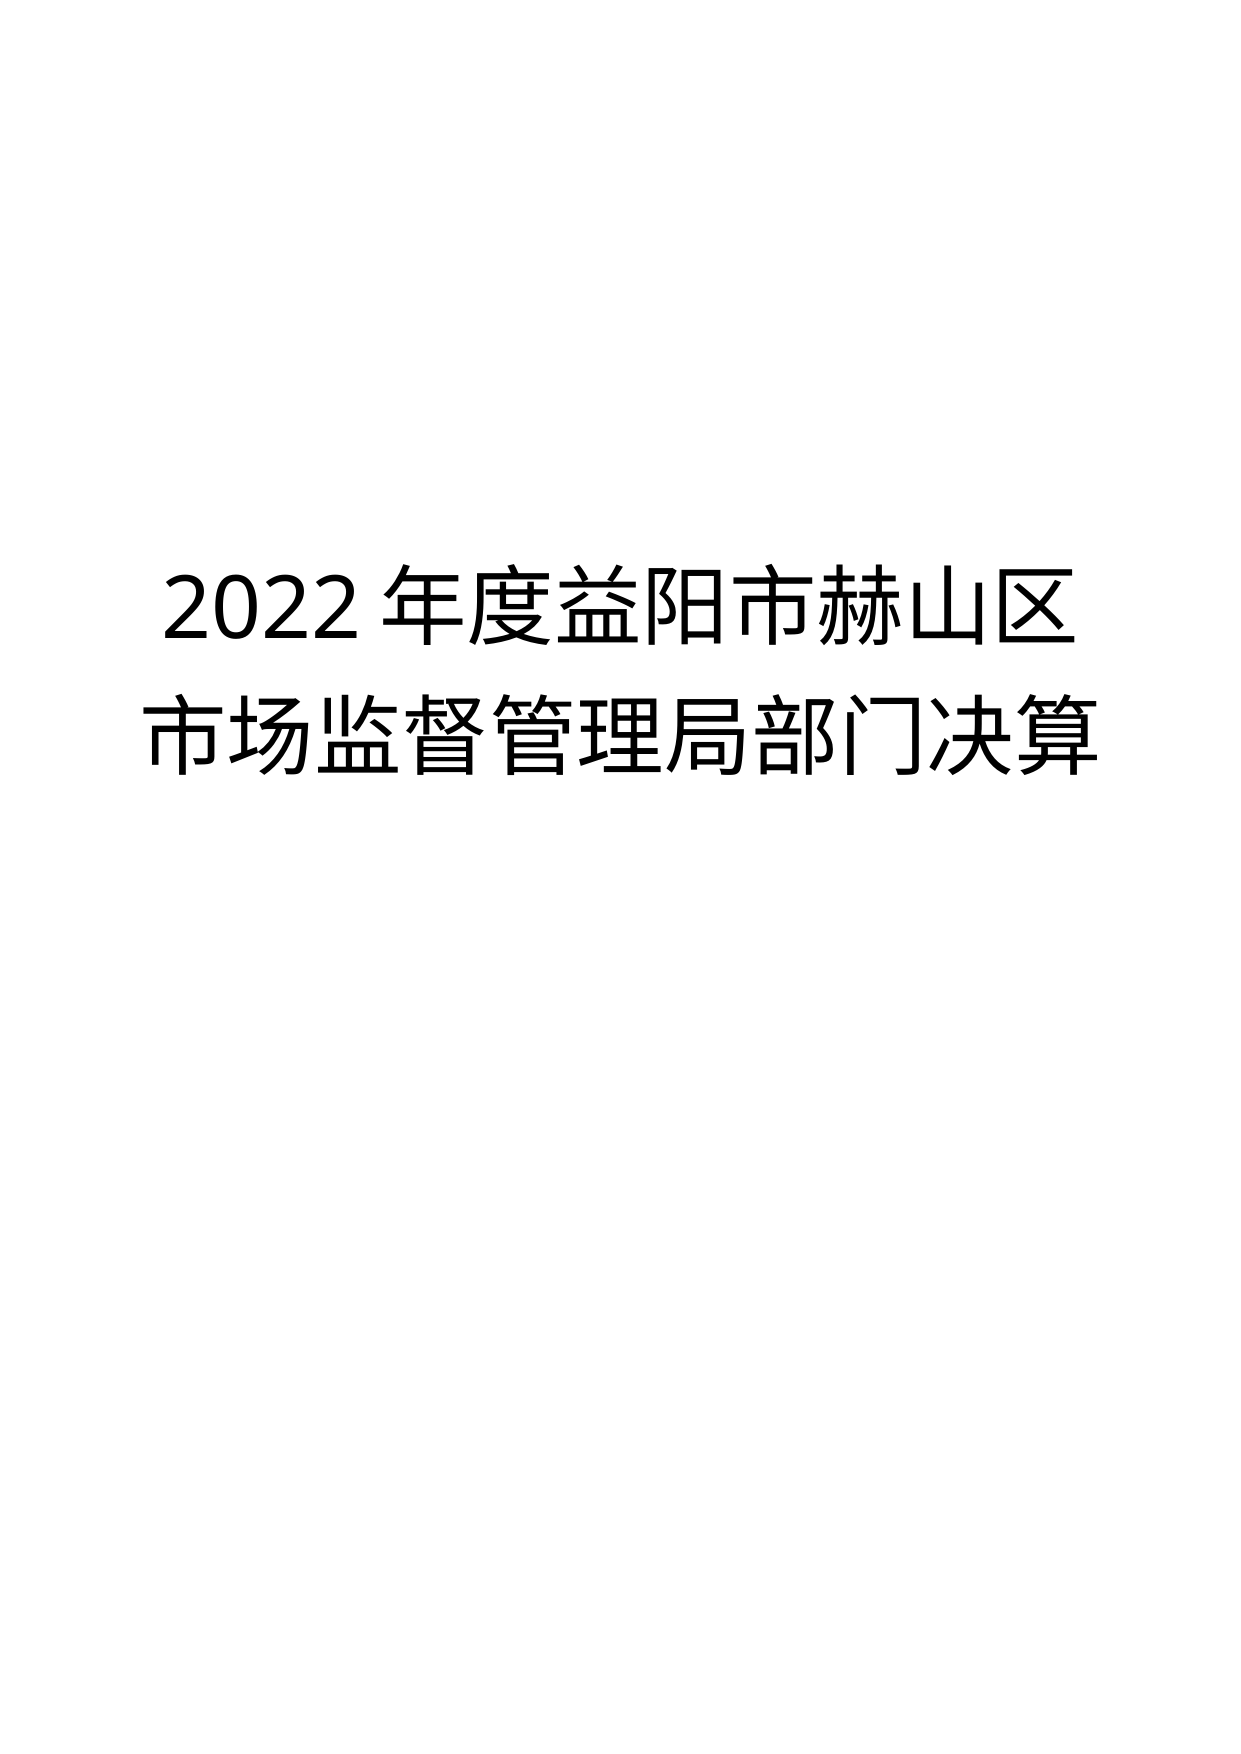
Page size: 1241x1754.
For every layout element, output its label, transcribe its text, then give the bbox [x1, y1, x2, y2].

text 2022年度益阳市赫山区 [75, 536, 1165, 666]
text 市场监督管理局部门决算 [75, 666, 1165, 796]
